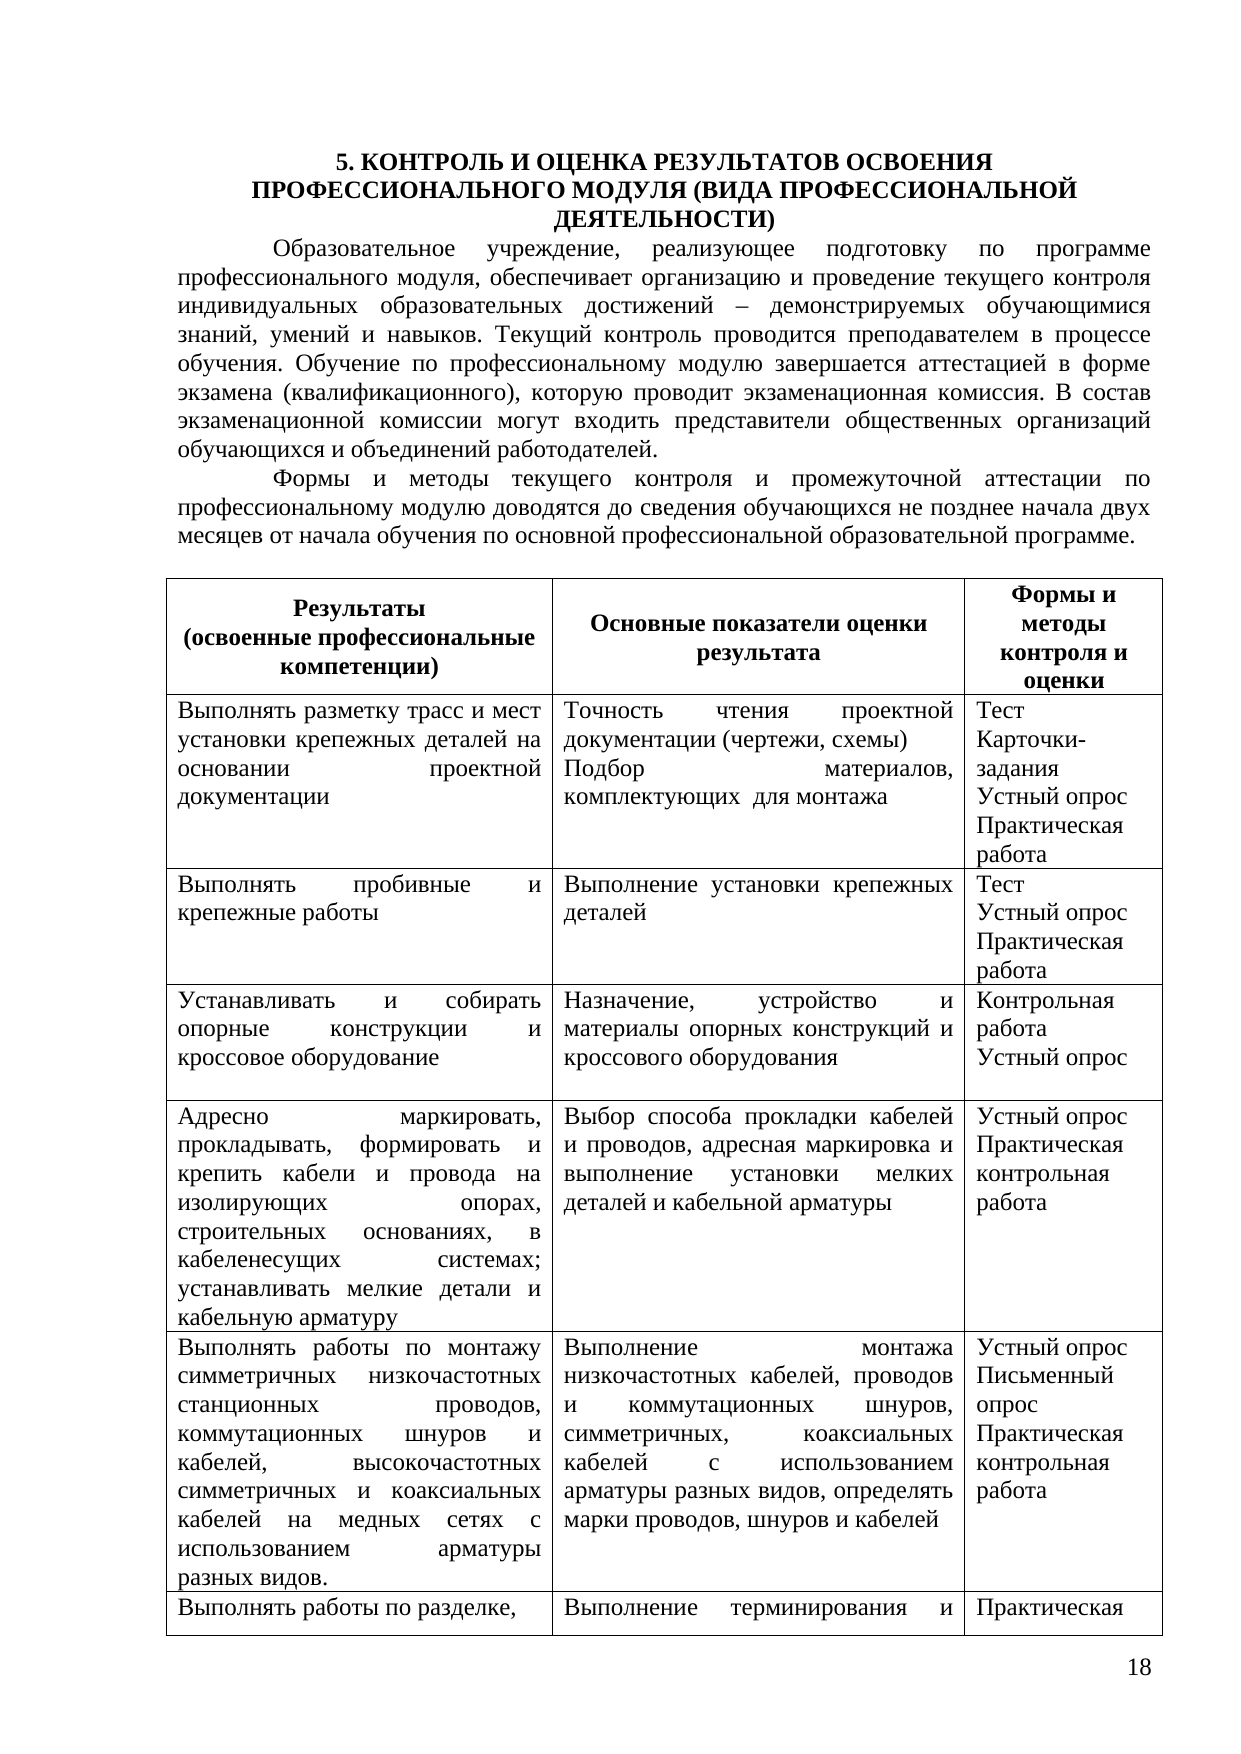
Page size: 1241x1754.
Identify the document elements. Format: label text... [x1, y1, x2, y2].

table_cell Тест Устный опрос Практическая работа [965, 869, 1162, 984]
table_cell Выполнять разметку трасс и мест установки крепежных деталей на основании проектной документации [167, 695, 552, 868]
table_cell Выполнение монтажа низкочастотных кабелей, проводов и коммутационных шнуров, симметричных, коаксиальных кабелей с использованием арматуры разных видов, определять марки проводов, шнуров и кабелей [553, 1332, 964, 1591]
subtitle 5. Контроль и оценка результатов освоения профессионального модуля (вида профессиональной деятельности) [177, 147, 1152, 233]
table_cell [553, 1592, 964, 1635]
table_cell Точность чтения проектной документации (чертежи, схемы) Подбор материалов, комплектующих для монтажа [553, 695, 964, 868]
table_header Результаты (освоенные профессиональные компетенции) [167, 579, 552, 694]
table_cell Выбор способа прокладки кабелей и проводов, адресная маркировка и выполнение установки мелких деталей и кабельной арматуры [553, 1101, 964, 1331]
table_cell Выполнять работы по монтажу симметричных низкочастотных станционных проводов, коммутационных шнуров и кабелей, высокочастотных симметричных и коаксиальных кабелей на медных сетях с использованием арматуры разных видов. [167, 1332, 552, 1591]
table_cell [167, 1592, 552, 1635]
table_header Формы и методы контроля и оценки [965, 579, 1162, 694]
table_cell Контрольная работа Устный опрос [965, 985, 1162, 1100]
table_cell Устанавливать и собирать опорные конструкции и кроссовое оборудование [167, 985, 552, 1100]
text Формы и методы текущего контроля и промежуточной аттестации по профессиональному модулю доводятся до сведения обучающихся не позднее начала двух месяцев от начала обучения по основной профессиональной образовательной программе. [177, 463, 1152, 549]
table_cell Адресно маркировать, прокладывать, формировать и крепить кабели и провода на изолирующих опорах, строительных основаниях, в кабеленесущих системах; устанавливать мелкие детали и кабельную арматуру [167, 1101, 552, 1331]
table_cell Выполнение установки крепежных деталей [553, 869, 964, 984]
table_cell Устный опрос Практическая контрольная работа [965, 1101, 1162, 1331]
table_cell Назначение, устройство и материалы опорных конструкций и кроссового оборудования [553, 985, 964, 1100]
text Образовательное учреждение, реализующее подготовку по программе профессионального модуля, обеспечивает организацию и проведение текущего контроля индивидуальных образовательных достижений – демонстрируемых обучающимися знаний, умений и навыков. Текущий контроль проводится преподавателем в процессе обучения. Обучение по профессиональному модулю завершается аттестацией в форме экзамена (квалификационного), которую проводит экзаменационная комиссия. В состав экзаменационной комиссии могут входить представители общественных организаций обучающихся и объединений работодателей. [177, 233, 1152, 463]
table_header Основные показатели оценки результата [553, 579, 964, 694]
table_cell Устный опрос Письменный опрос Практическая контрольная работа [965, 1332, 1162, 1591]
table_cell Выполнять пробивные и крепежные работы [167, 869, 552, 984]
table_cell Тест Карточки-задания Устный опрос Практическая работа [965, 695, 1162, 868]
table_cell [965, 1592, 1162, 1635]
